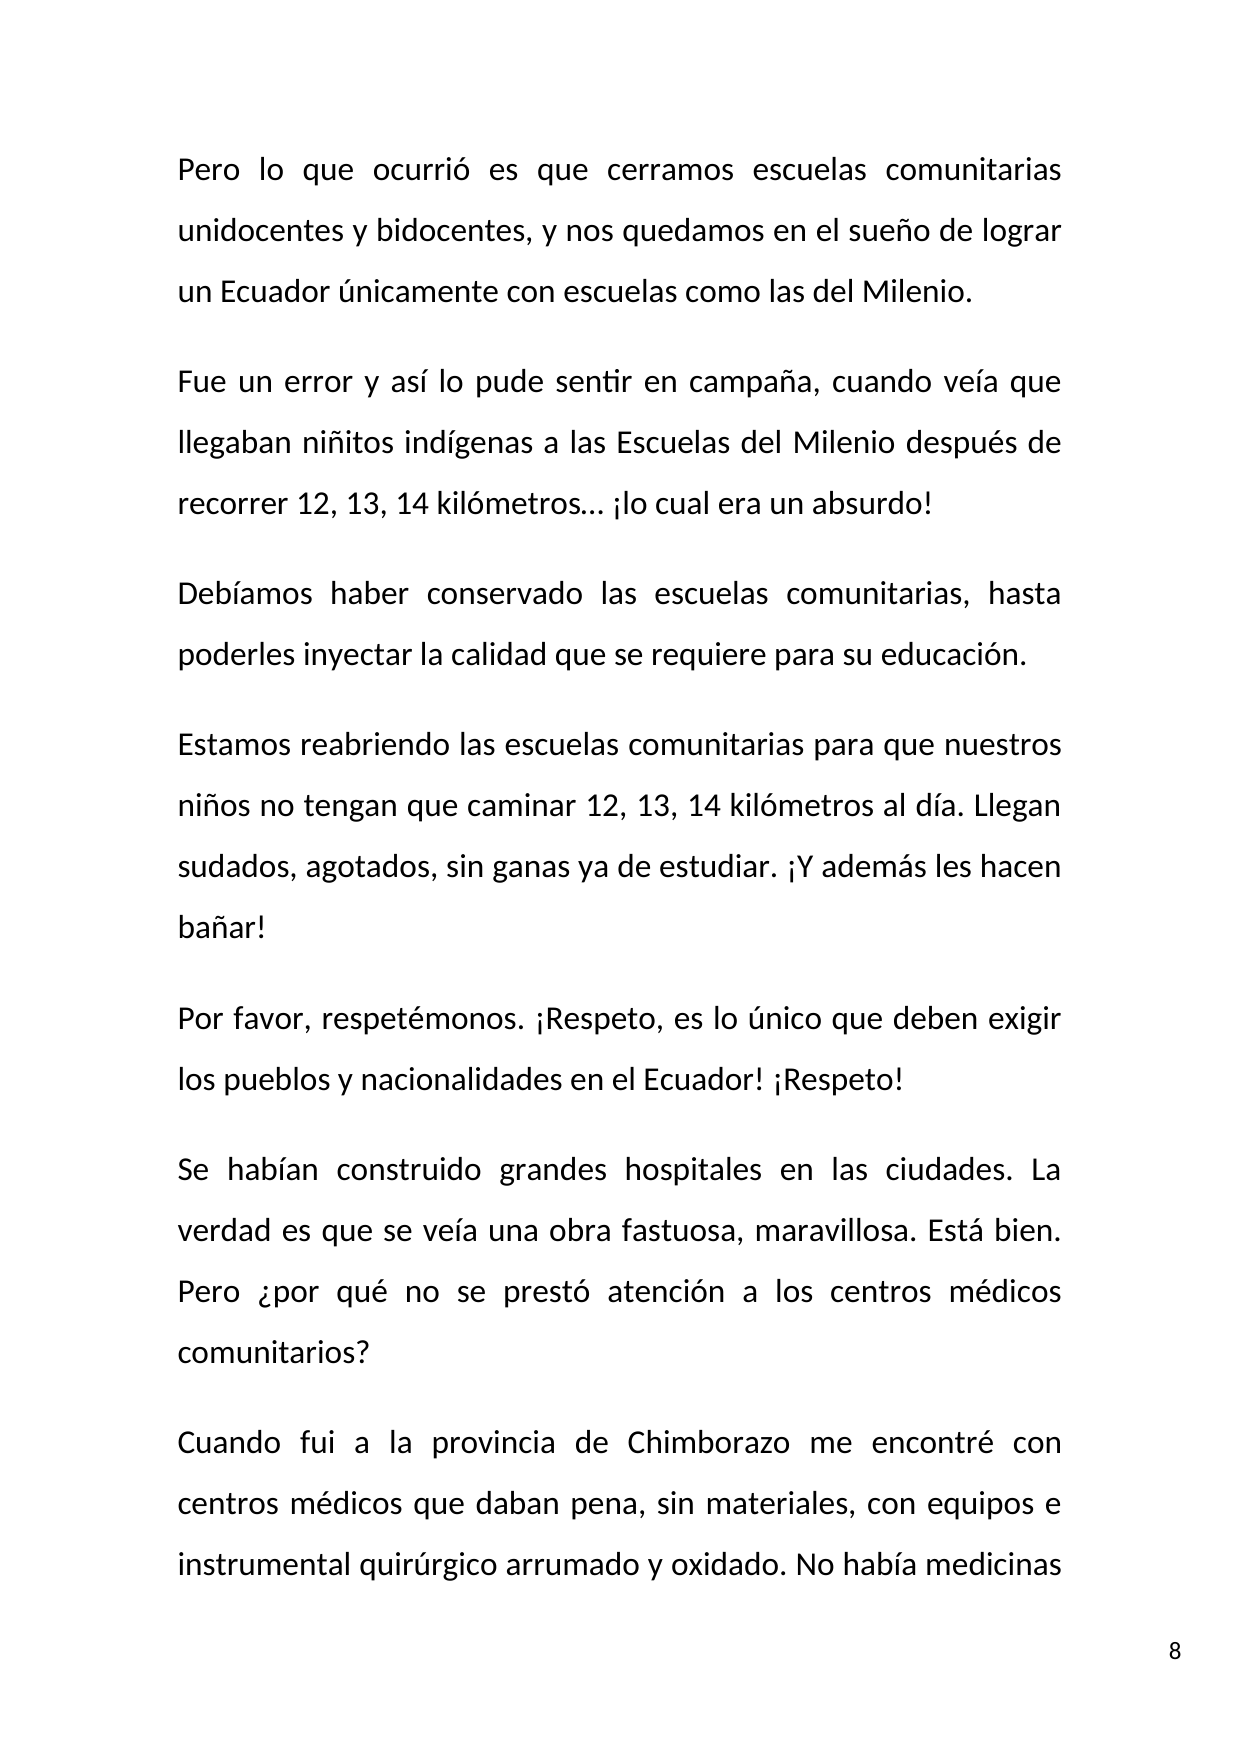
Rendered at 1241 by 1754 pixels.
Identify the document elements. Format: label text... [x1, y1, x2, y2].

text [177, 1421, 1063, 1584]
text Pero lo que ocurrió es que cerramos escuelas comunitarias unidocentes y bidocentes, y nos quedamos en el sueño de lograr un Ecuador únicamente con escuelas como las del Milenio. [177, 148, 1063, 310]
text Fue un error y así lo pude sentir en campaña, cuando veía que llegaban niñitos indígenas a las Escuelas del Milenio después de recorrer 12, 13, 14 kilómetros… ¡lo cual era un absurdo! [177, 360, 1063, 523]
text Debíamos haber conservado las escuelas comunitarias, hasta poderles inyectar la calidad que se requiere para su educación. [177, 572, 1063, 674]
text Se habían construido grandes hospitales en las ciudades. La verdad es que se veía una obra fastuosa, maravillosa. Está bien. Pero ¿por qué no se prestó atención a los centros médicos comunitarios? [177, 1148, 1063, 1372]
text Estamos reabriendo las escuelas comunitarias para que nuestros niños no tengan que caminar 12, 13, 14 kilómetros al día. Llegan sudados, agotados, sin ganas ya de estudiar. ¡Y además les hacen bañar! [177, 723, 1063, 947]
text Por favor, respetémonos. ¡Respeto, es lo único que deben exigir los pueblos y nacionalidades en el Ecuador! ¡Respeto! [177, 997, 1063, 1098]
